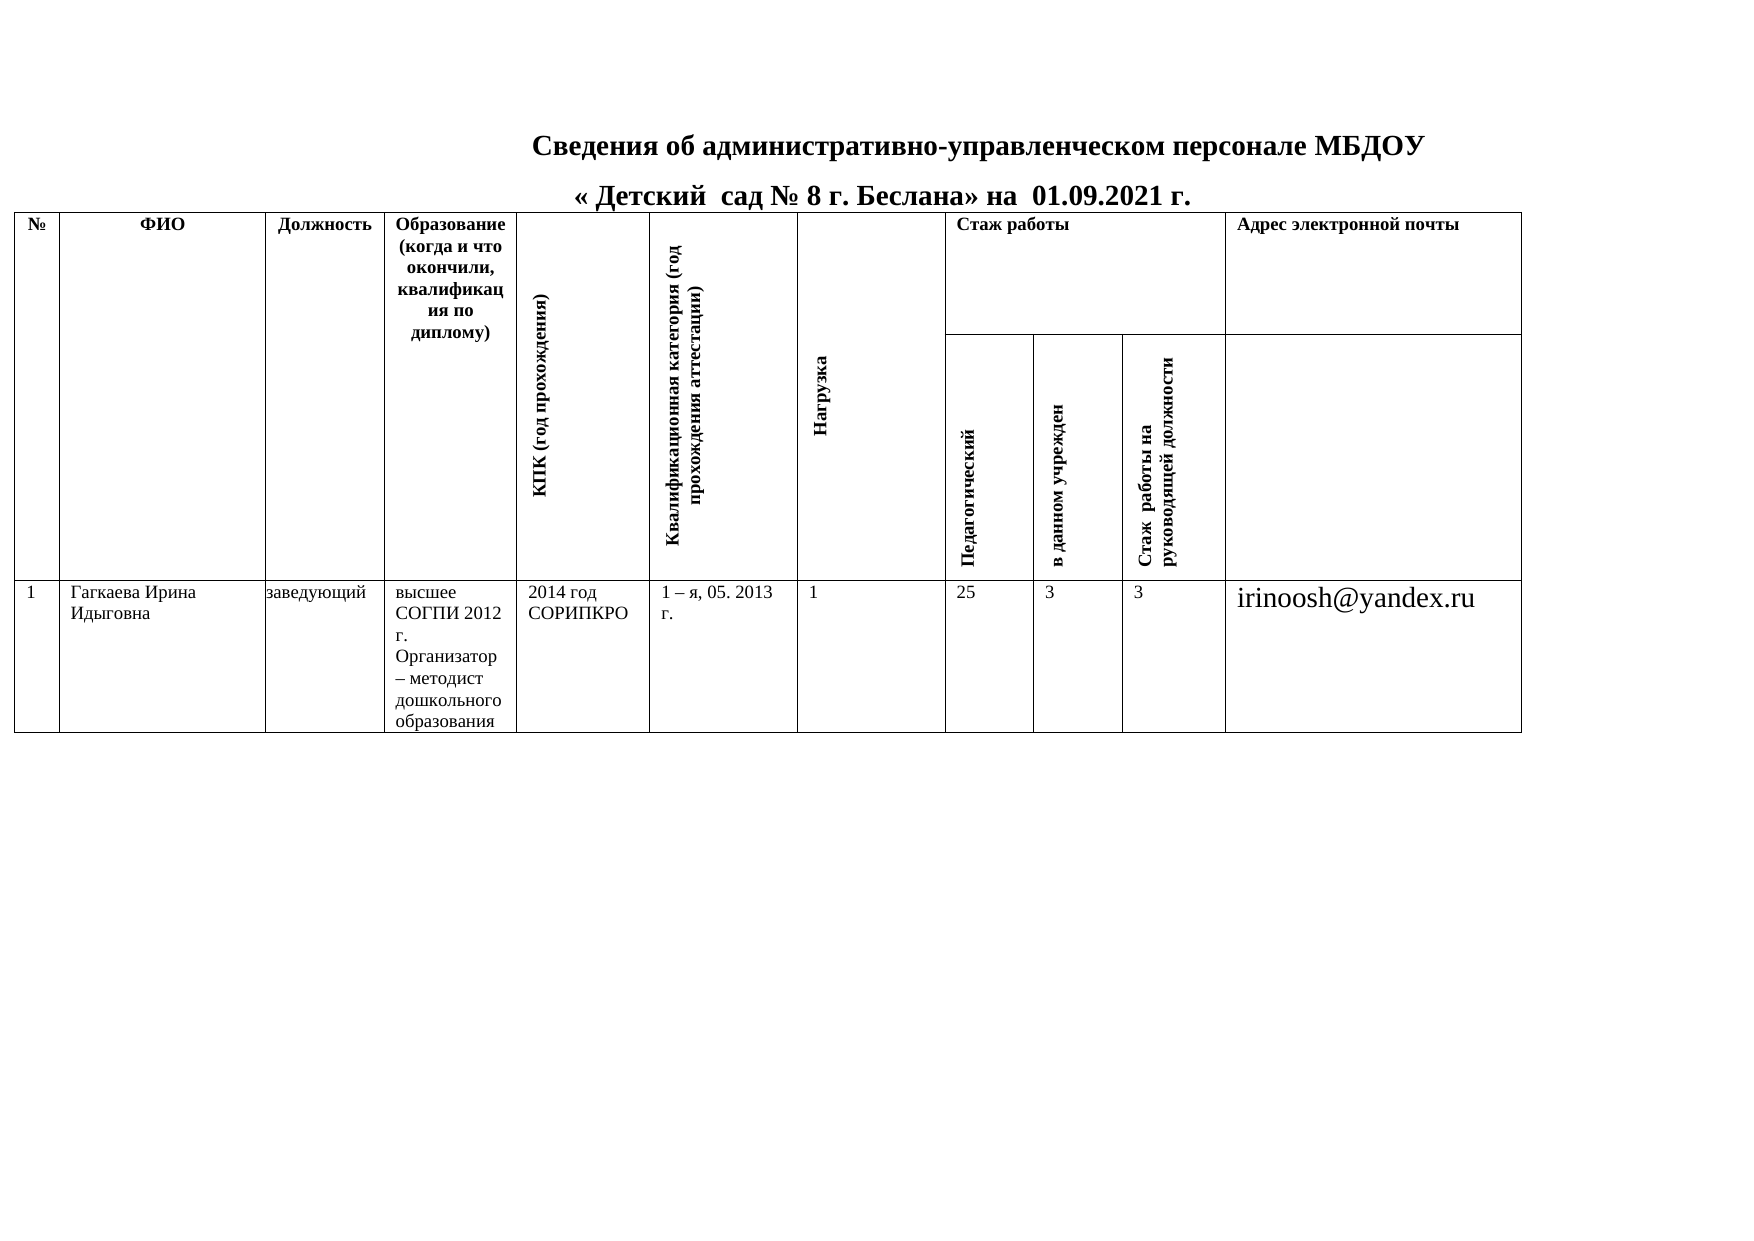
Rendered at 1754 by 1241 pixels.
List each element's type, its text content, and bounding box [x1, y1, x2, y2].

table_cell Педагогический [946, 335, 1033, 579]
table_header Нагрузка [798, 213, 945, 579]
table_cell 3 [1034, 581, 1122, 732]
table_header Стаж работы [946, 213, 1225, 334]
table_cell Гагкаева Ирина Идыговна [60, 581, 265, 732]
table_header ФИО [60, 213, 265, 579]
table_cell 3 [1123, 581, 1225, 732]
table_cell Стаж работы на руководящей должности [1123, 335, 1225, 579]
table_cell 1 – я, 05. 2013 г. [650, 581, 797, 732]
table_cell высшее СОГПИ 2012 г. Организатор – методист дошкольного образования [385, 581, 516, 732]
table_cell [1226, 335, 1521, 579]
table_header Должность [266, 213, 384, 579]
table_cell 25 [946, 581, 1033, 732]
text « Детский сад № 8 г. Беслана» на 01.09.2021 г. [44, 178, 1713, 212]
table_cell irinoosh@yandex.ru [1226, 581, 1521, 732]
table_header Образование (когда и что окончили, квалификация по диплому) [385, 213, 516, 579]
table_header Адрес электронной почты [1226, 213, 1521, 334]
text Сведения об административно-управленческом персонале МБДОУ [532, 128, 1713, 162]
table_cell заведующий [266, 581, 384, 732]
table_cell 1 [798, 581, 945, 732]
table_header № [15, 213, 59, 579]
table_header КПК (год прохождения) [517, 213, 649, 579]
table_cell 1 [15, 581, 59, 732]
table_cell в данном учрежден [1034, 335, 1122, 579]
table_header Квалификационная категория (год прохождения аттестации) [650, 213, 797, 579]
table_cell 2014 год СОРИПКРО [517, 581, 649, 732]
